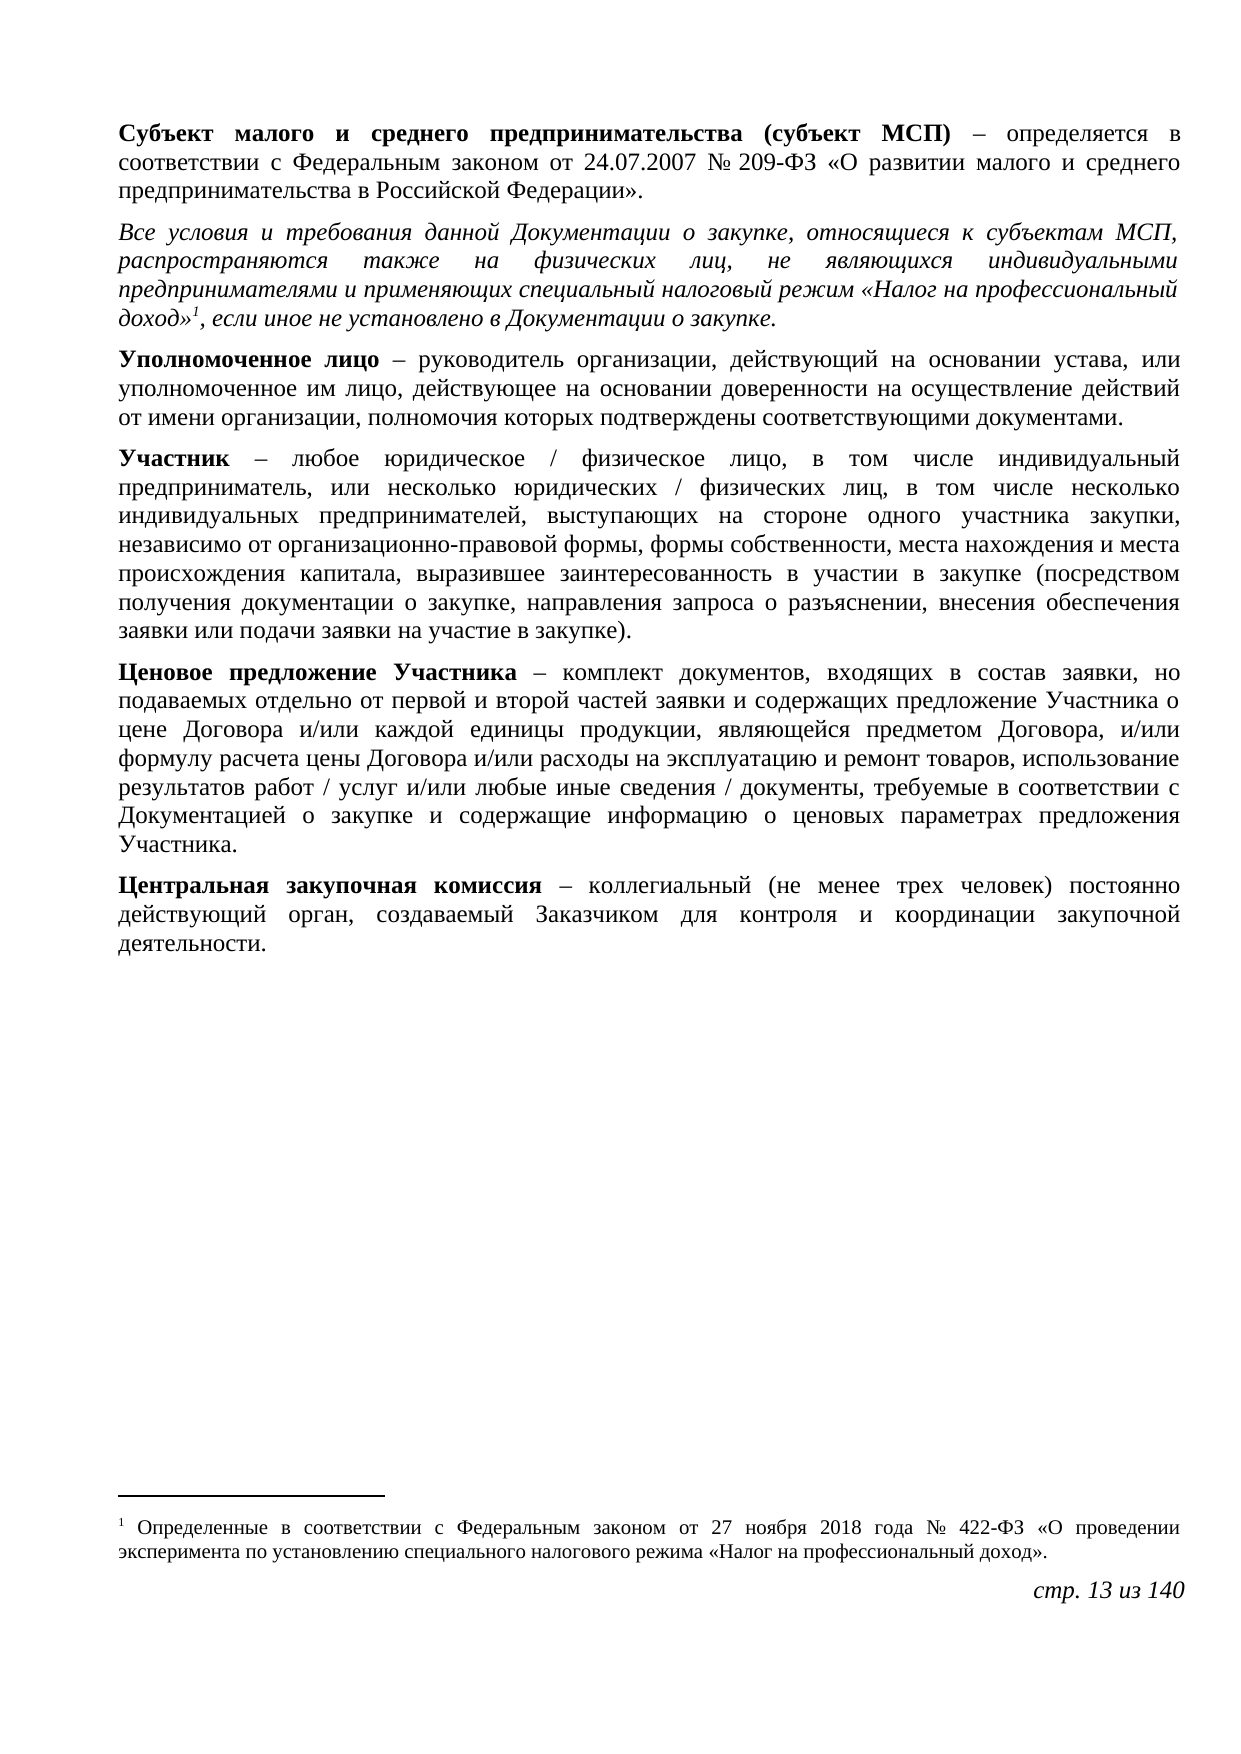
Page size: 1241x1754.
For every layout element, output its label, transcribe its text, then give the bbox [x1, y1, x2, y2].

text Все условия и требования данной Документации о закупке, относящиеся к субъектам МСП, распространяются также на физических лиц, не являющихся индивидуальными предпринимателями и применяющих специальный налоговый режим «Налог на профессиональный доход», если иное не установлено в Документации о закупке. [118, 217, 1181, 332]
text Субъект малого и среднего предпринимательства (субъект МСП) – определяется в соответствии с Федеральным законом от 24.07.2007 № 209-ФЗ «О развитии малого и среднего предпринимательства в Российской Федерации». [118, 118, 1181, 204]
text Участник – любое юридическое / физическое лицо, в том числе индивидуальный предприниматель, или несколько юридических / физических лиц, в том числе несколько индивидуальных предпринимателей, выступающих на стороне одного участника закупки, независимо от организационно-правовой формы, формы собственности, места нахождения и места происхождения капитала, выразившее заинтересованность в участии в закупке (посредством получения документации о закупке, направления запроса о разъяснении, внесения обеспечения заявки или подачи заявки на участие в закупке). [118, 443, 1181, 644]
text Уполномоченное лицо – руководитель организации, действующий на основании устава, или уполномоченное им лицо, действующее на основании доверенности на осуществление действий от имени организации, полномочия которых подтверждены соответствующими документами. [118, 344, 1181, 431]
text Ценовое предложение Участника – комплект документов, входящих в состав заявки, но подаваемых отдельно от первой и второй частей заявки и содержащих предложение Участника о цене Договора и/или каждой единицы продукции, являющейся предметом Договора, и/или формулу расчета цены Договора и/или расходы на эксплуатацию и ремонт товаров, использование результатов работ / услуг и/или любые иные сведения / документы, требуемые в соответствии с Документацией о закупке и содержащие информацию о ценовых параметрах предложения Участника. [118, 657, 1181, 858]
text Центральная закупочная комиссия – коллегиальный (не менее трех человек) постоянно действующий орган, создаваемый Заказчиком для контроля и координации закупочной деятельности. [118, 871, 1181, 957]
